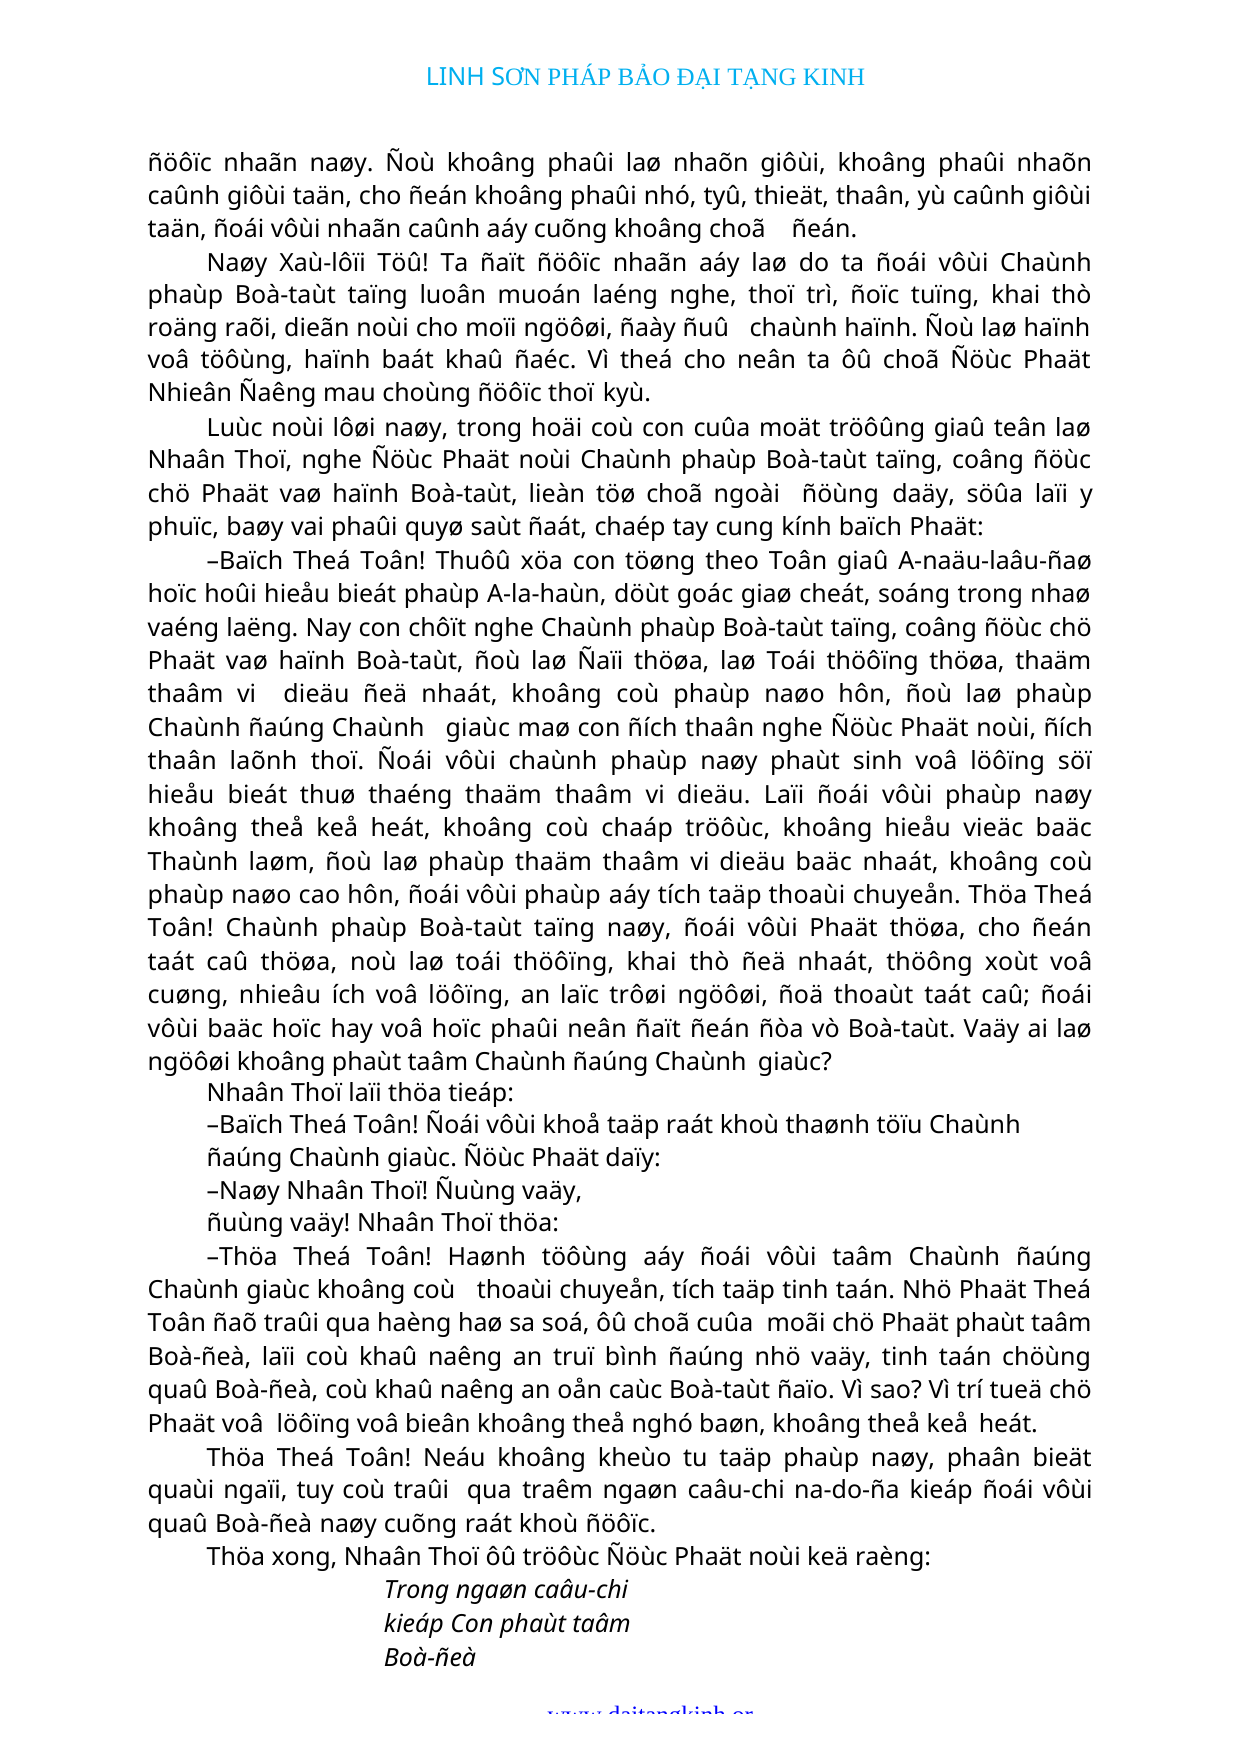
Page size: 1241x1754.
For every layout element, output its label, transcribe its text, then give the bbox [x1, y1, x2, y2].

text Thöa xong, Nhaân Thoï ôû tröôùc Ñöùc Phaät noùi keä raèng: [206, 1539, 1105, 1571]
text –Baïch Theá Toân! Thuôû xöa con töøng theo Toân giaû A-naäu-laâu-ñaø hoïc hoûi hieåu bieát phaùp A-la-haùn, döùt goác giaø cheát, soáng trong nhaø vaéng laëng. Nay con chôït nghe Chaùnh phaùp Boà-taùt taïng, coâng ñöùc chö Phaät vaø haïnh Boà-taùt, ñoù laø Ñaïi thöøa, laø Toái thöôïng thöøa, thaäm thaâm vi dieäu ñeä nhaát, khoâng coù phaùp naøo hôn, ñoù laø phaùp Chaùnh ñaúng Chaùnh giaùc maø con ñích thaân nghe Ñöùc Phaät noùi, ñích thaân laõnh thoï. Ñoái vôùi chaùnh phaùp naøy phaùt sinh voâ löôïng söï hieåu bieát thuø thaéng thaäm thaâm vi dieäu. Laïi ñoái vôùi phaùp naøy khoâng theå keå heát, khoâng coù chaáp tröôùc, khoâng hieåu vieäc baäc Thaùnh laøm, ñoù laø phaùp thaäm thaâm vi dieäu baäc nhaát, khoâng coù phaùp naøo cao hôn, ñoái vôùi phaùp aáy tích taäp thoaùi chuyeån. Thöa Theá Toân! Chaùnh phaùp Boà-taùt taïng naøy, ñoái vôùi Phaät thöøa, cho ñeán taát caû thöøa, noù laø toái thöôïng, khai thò ñeä nhaát, thöông xoùt voâ cuøng, nhieâu ích voâ löôïng, an laïc trôøi ngöôøi, ñoä thoaùt taát caû; ñoái vôùi baäc hoïc hay voâ hoïc phaûi neân ñaït ñeán ñòa vò Boà-taùt. Vaäy ai laø ngöôøi khoâng phaùt taâm Chaùnh ñaúng Chaùnh giaùc? [147, 543, 1093, 1078]
text Naøy Xaù-lôïi Töû! Ta ñaït ñöôïc nhaãn aáy laø do ta ñoái vôùi Chaùnh phaùp Boà-taùt taïng luoân muoán laéng nghe, thoï trì, ñoïc tuïng, khai thò roäng raõi, dieãn noùi cho moïi ngöôøi, ñaày ñuû chaùnh haïnh. Ñoù laø haïnh voâ töôùng, haïnh baát khaû ñaéc. Vì theá cho neân ta ôû choã Ñöùc Phaät Nhieân Ñaêng mau choùng ñöôïc thoï kyù. [147, 245, 1093, 409]
text –Naøy Nhaân Thoï! Ñuùng vaäy, ñuùng vaäy! Nhaân Thoï thöa: [206, 1173, 663, 1239]
text –Thöa Theá Toân! Haønh töôùng aáy ñoái vôùi taâm Chaùnh ñaúng Chaùnh giaùc khoâng coù thoaùi chuyeån, tích taäp tinh taán. Nhö Phaät Theá Toân ñaõ traûi qua haèng haø sa soá, ôû choã cuûa moãi chö Phaät phaùt taâm Boà-ñeà, laïi coù khaû naêng an truï bình ñaúng nhö vaäy, tinh taán chöùng quaû Boà-ñeà, coù khaû naêng an oån caùc Boà-taùt ñaïo. Vì sao? Vì trí tueä chö Phaät voâ löôïng voâ bieân khoâng theå nghó baøn, khoâng theå keå heát. [147, 1239, 1093, 1439]
text Nhaân Thoï laïi thöa tieáp: [206, 1078, 1105, 1108]
text Thöa Theá Toân! Neáu khoâng kheùo tu taäp phaùp naøy, phaân bieät quaùi ngaïi, tuy coù traûi qua traêm ngaøn caâu-chi na-do-ña kieáp ñoái vôùi quaû Boà-ñeà naøy cuõng raát khoù ñöôïc. [147, 1439, 1093, 1539]
text Luùc noùi lôøi naøy, trong hoäi coù con cuûa moät tröôûng giaû teân laø Nhaân Thoï, nghe Ñöùc Phaät noùi Chaùnh phaùp Boà-taùt taïng, coâng ñöùc chö Phaät vaø haïnh Boà-taùt, lieàn töø choã ngoài ñöùng daäy, söûa laïi y phuïc, baøy vai phaûi quyø saùt ñaát, chaép tay cung kính baïch Phaät: [147, 409, 1093, 543]
text Trong ngaøn caâu-chi kieáp Con phaùt taâm Boà-ñeà [384, 1571, 663, 1673]
text –Baïch Theá Toân! Ñoái vôùi khoå taäp raát khoù thaønh töïu Chaùnh ñaúng Chaùnh giaùc. Ñöùc Phaät daïy: [206, 1108, 1040, 1173]
text ñöôïc nhaãn naøy. Ñoù khoâng phaûi laø nhaõn giôùi, khoâng phaûi nhaõn caûnh giôùi taän, cho ñeán khoâng phaûi nhó, tyû, thieät, thaân, yù caûnh giôùi taän, ñoái vôùi nhaãn caûnh aáy cuõng khoâng choã ñeán. [147, 145, 1093, 245]
